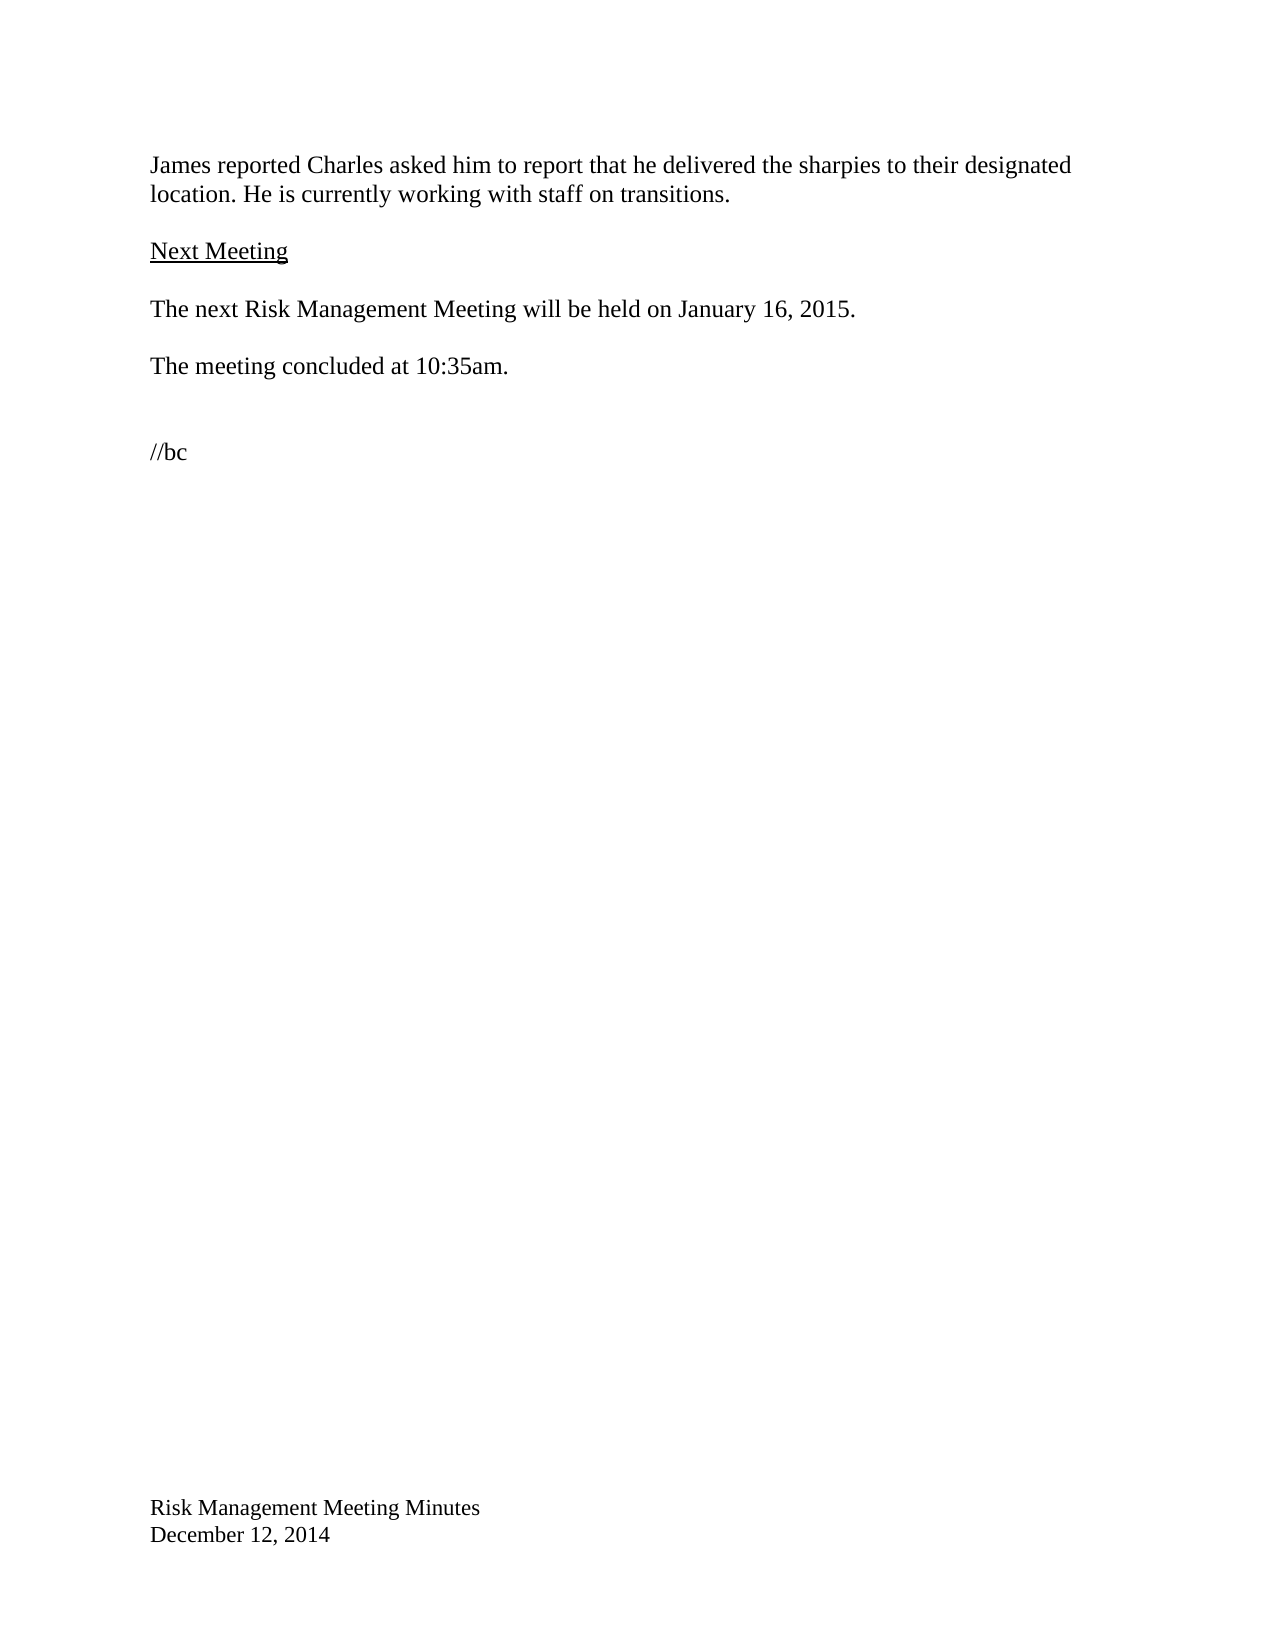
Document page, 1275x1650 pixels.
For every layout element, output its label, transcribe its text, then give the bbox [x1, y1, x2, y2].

text //bc [150, 437, 1125, 466]
text James reported Charles asked him to report that he delivered the sharpies to their designated location. He is currently working with staff on transitions. [150, 150, 1125, 207]
text Next Meeting [150, 236, 1125, 265]
text The next Risk Management Meeting will be held on January 16, 2015. [150, 294, 1125, 322]
text The meeting concluded at 10:35am. [150, 351, 1125, 380]
